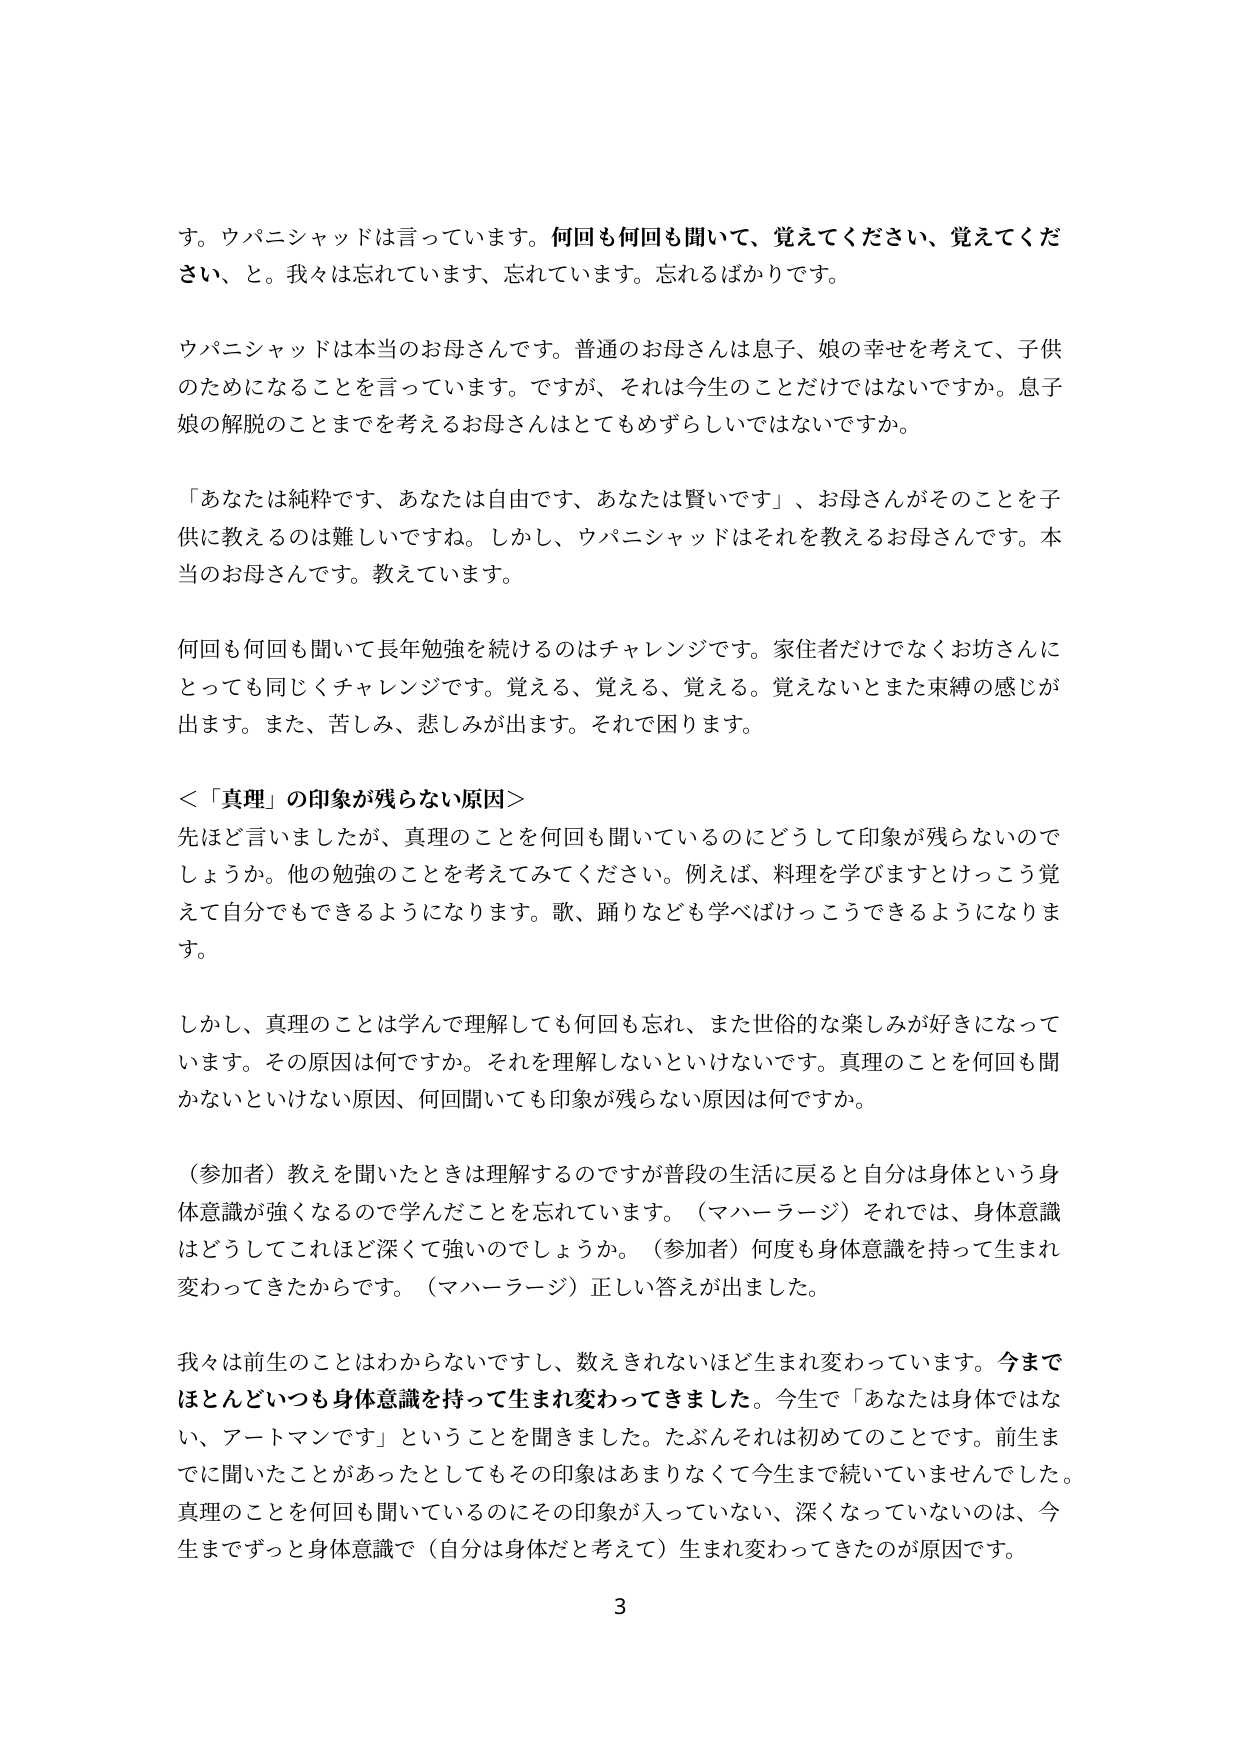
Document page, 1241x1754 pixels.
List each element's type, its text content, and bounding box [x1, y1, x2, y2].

text しかし、真理のことは学んで理解しても何回も忘れ、また世俗的な楽しみが好きになっています。その原因は何ですか。それを理解しないといけないです。真理のことを何回も聞かないといけない原因、何回聞いても印象が残らない原因は何ですか。 [177, 1004, 1063, 1117]
text 先ほど言いましたが、真理のことを何回も聞いているのにどうして印象が残らないのでしょうか。他の勉強のことを考えてみてください。例えば、料理を学びますとけっこう覚えて自分でもできるようになります。歌、踊りなども学べばけっこうできるようになります。 [177, 817, 1063, 967]
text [177, 217, 1063, 292]
text （参加者）教えを聞いたときは理解するのですが普段の生活に戻ると自分は身体という身体意識が強くなるので学んだことを忘れています。（マハーラージ）それでは、身体意識はどうしてこれほど深くて強いのでしょうか。（参加者）何度も身体意識を持って生まれ変わってきたからです。（マハーラージ）正しい答えが出ました。 [177, 1154, 1063, 1304]
text 何回も何回も聞いて長年勉強を続けるのはチャレンジです。家住者だけでなくお坊さんにとっても同じくチャレンジです。覚える、覚える、覚える。覚えないとまた束縛の感じが出ます。また、苦しみ、悲しみが出ます。それで困ります。 [177, 629, 1063, 742]
text 「あなたは純粋です、あなたは自由です、あなたは賢いです」、お母さんがそのことを子供に教えるのは難しいですね。しかし、ウパニシャッドはそれを教えるお母さんです。本当のお母さんです。教えています。 [177, 479, 1063, 592]
text ウパニシャッドは本当のお母さんです。普通のお母さんは息子、娘の幸せを考えて、子供のためになることを言っています。ですが、それは今生のことだけではないですか。息子、娘の解脱のことまでを考えるお母さんはとてもめずらしいではないですか。 [177, 329, 1063, 442]
text ＜「真理」の印象が残らない原因＞ [177, 779, 1063, 817]
text 我々は前生のことはわからないですし、数えきれないほど生まれ変わっています。今までほとんどいつも身体意識を持って生まれ変わってきました。今生で「あなたは身体ではない、アートマンです」ということを聞きました。たぶんそれは初めてのことです。前生までに聞いたことがあったとしてもその印象はあまりなくて今生まで続いていませんでした。真理のことを何回も聞いているのにその印象が入っていない、深くなっていないのは、今生までずっと身体意識で（自分は身体だと考えて）生まれ変わってきたのが原因です。 [177, 1342, 1063, 1567]
